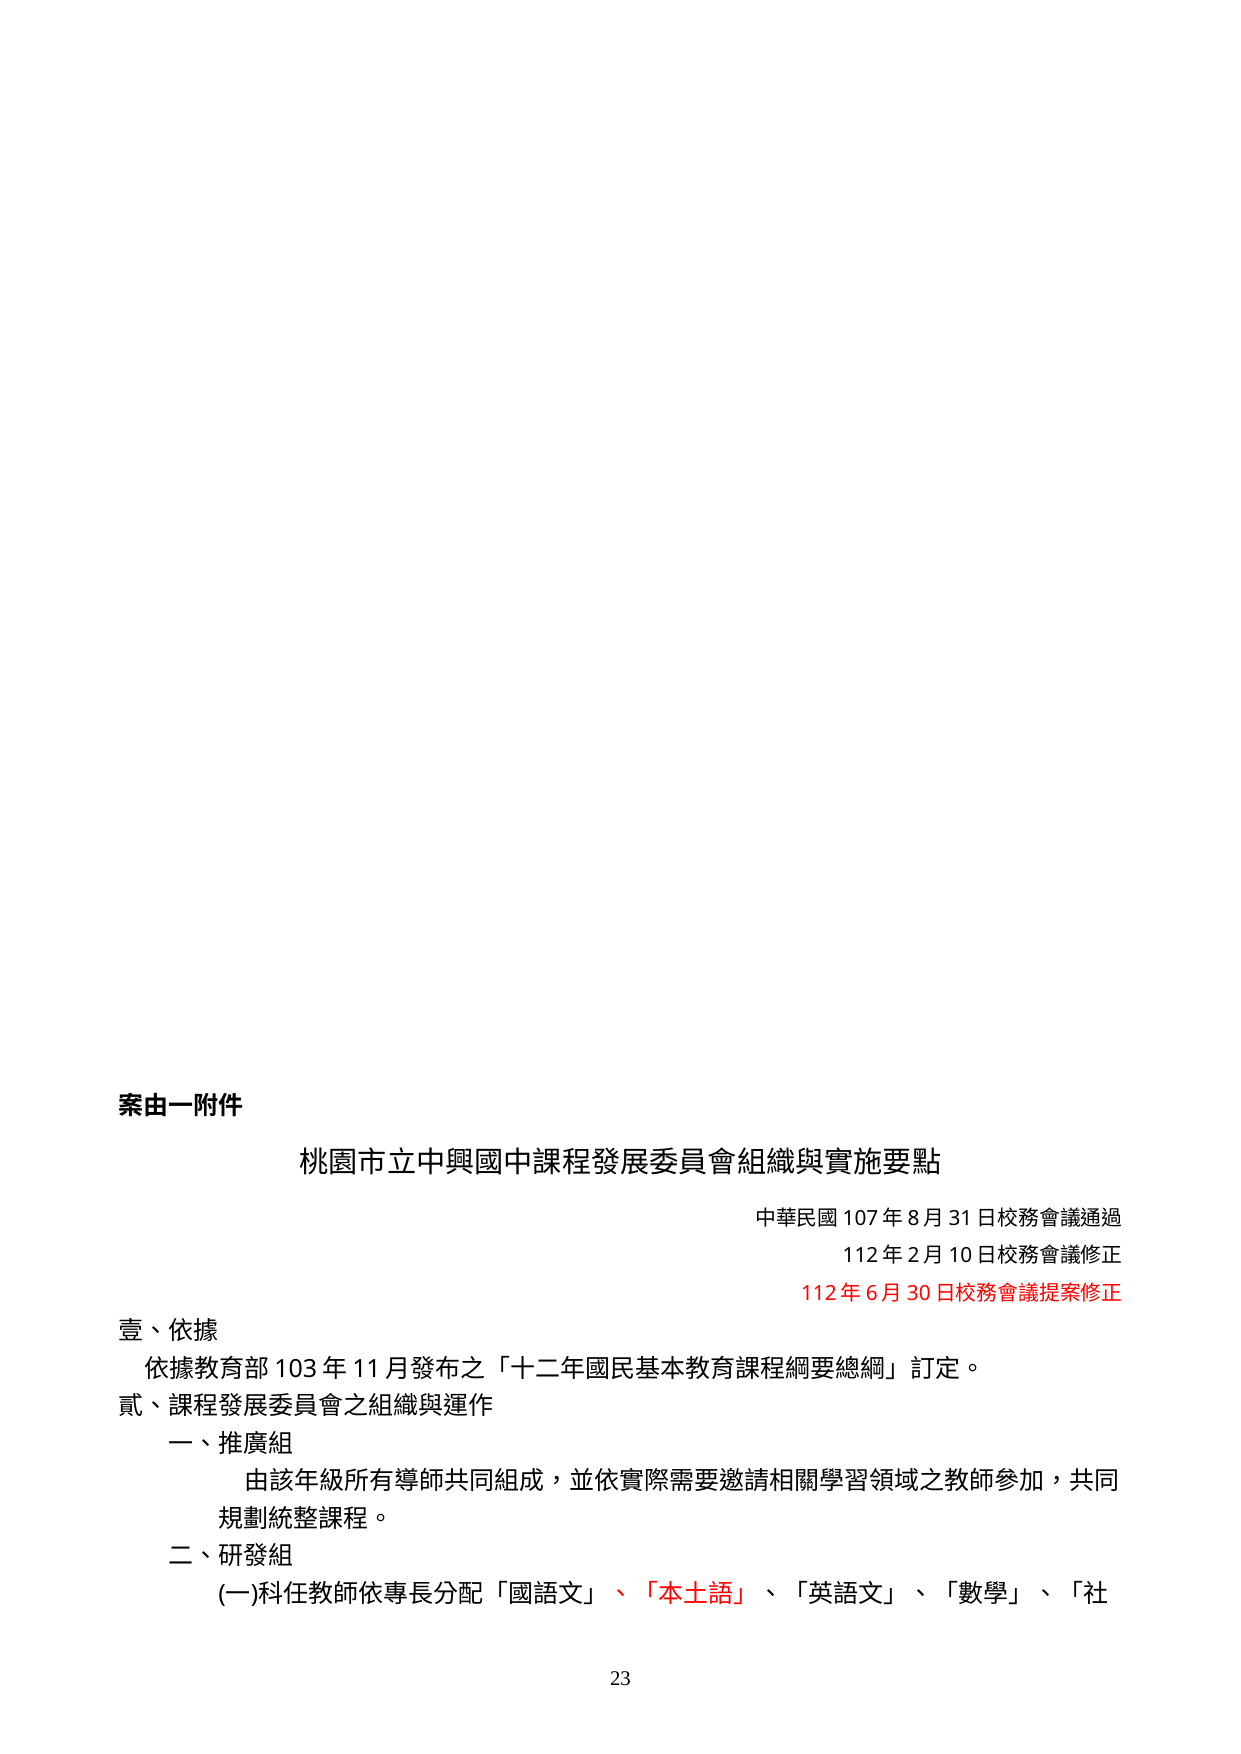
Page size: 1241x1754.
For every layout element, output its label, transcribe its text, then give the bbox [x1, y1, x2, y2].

text 桃園市立中興國中課程發展委員會組織與實施要點 [118, 1123, 1122, 1198]
text 貳、課程發展委員會之組織與運作 [118, 1385, 1122, 1423]
text 二、研發組 [168, 1535, 1122, 1573]
text 依據教育部103年11月發布之「十二年國民基本教育課程綱要總綱」訂定。 [118, 1348, 1122, 1385]
text 一、推廣組 [168, 1423, 1122, 1460]
text 案由一附件 [118, 1085, 1122, 1123]
text 中華民國107年8月31日校務會議通過 [118, 1198, 1122, 1235]
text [218, 1573, 1122, 1610]
text 壹、依據 [118, 1310, 1122, 1348]
text 112年6月30日校務會議提案修正 [118, 1273, 1122, 1310]
text 112年2月10日校務會議修正 [118, 1235, 1122, 1273]
text 由該年級所有導師共同組成，並依實際需要邀請相關學習領域之教師參加，共同規劃統整課程。 [218, 1460, 1122, 1535]
